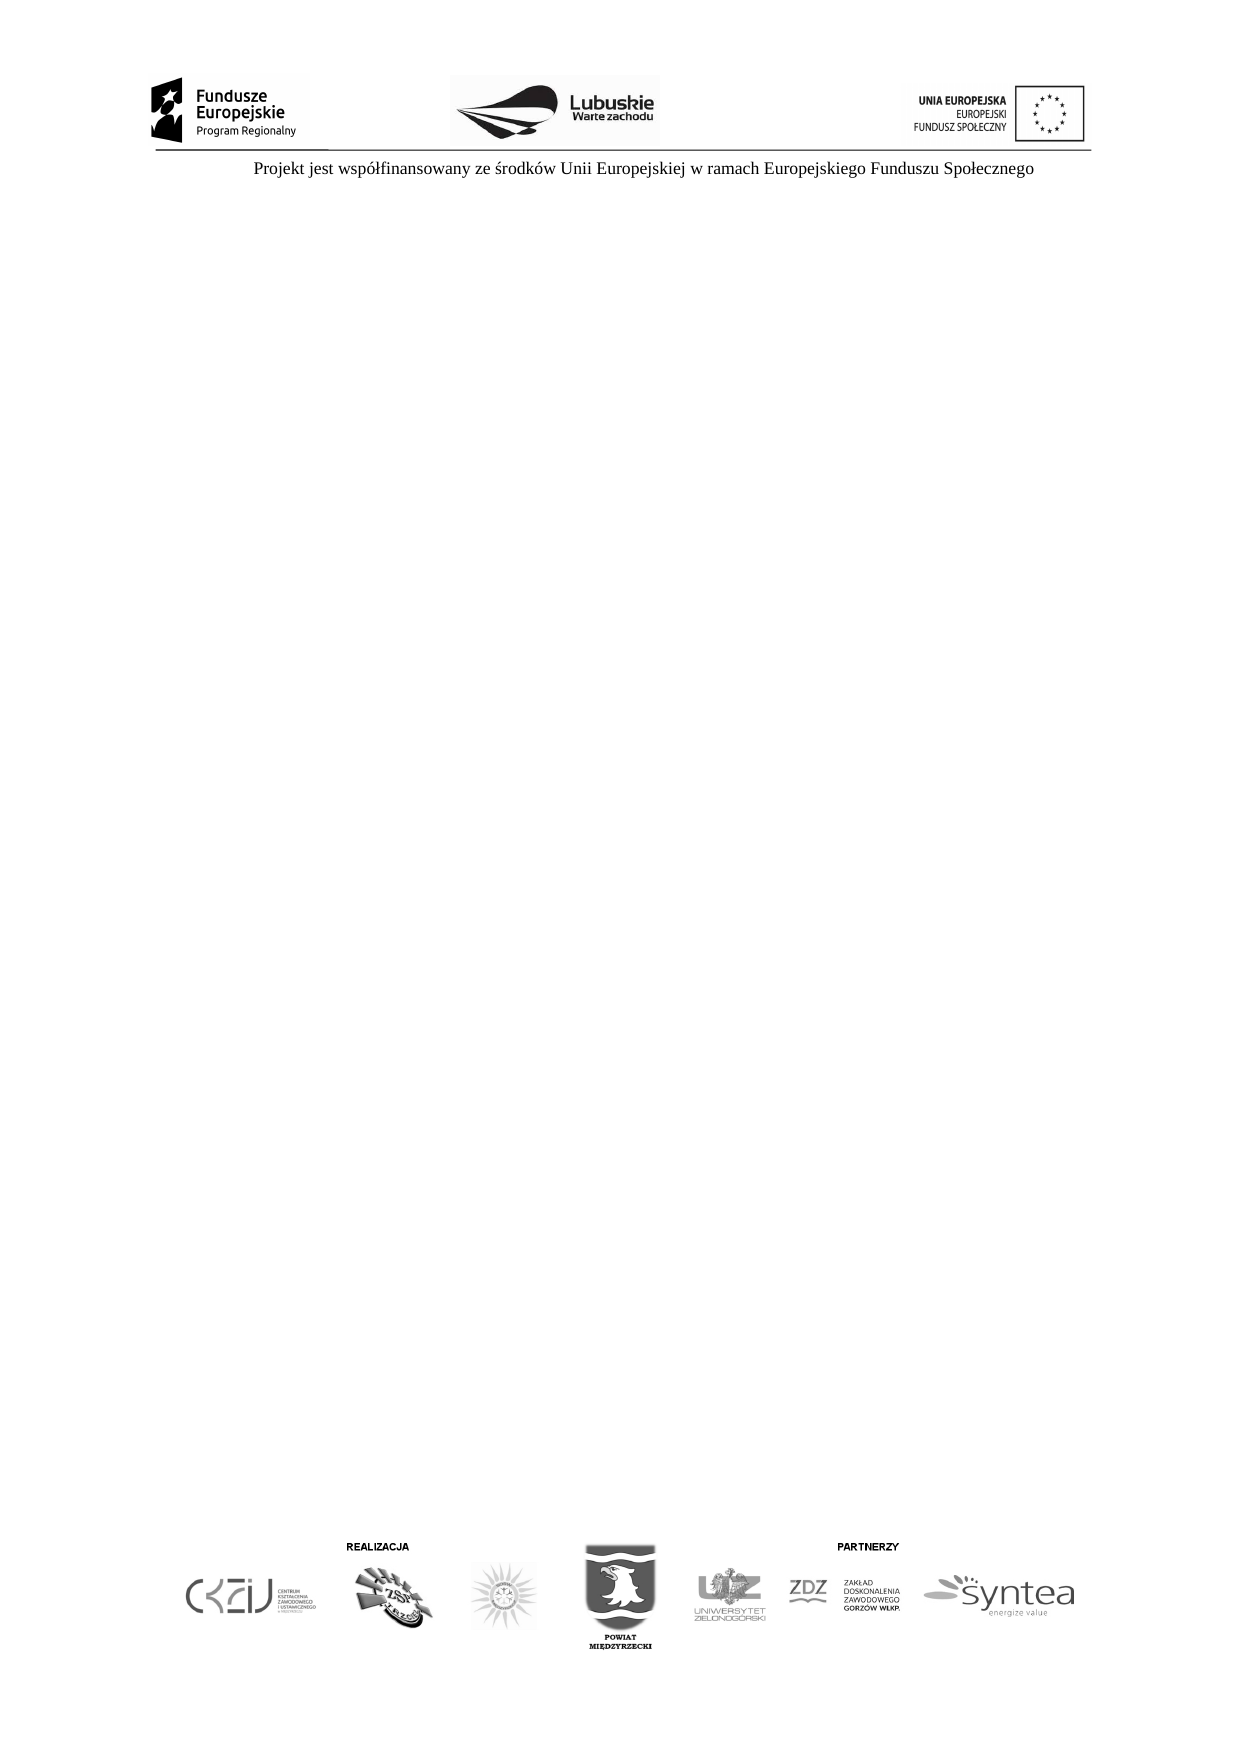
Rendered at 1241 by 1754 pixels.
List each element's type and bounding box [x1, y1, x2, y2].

picture [450, 75, 660, 146]
picture [900, 83, 1093, 146]
picture [147, 73, 311, 146]
